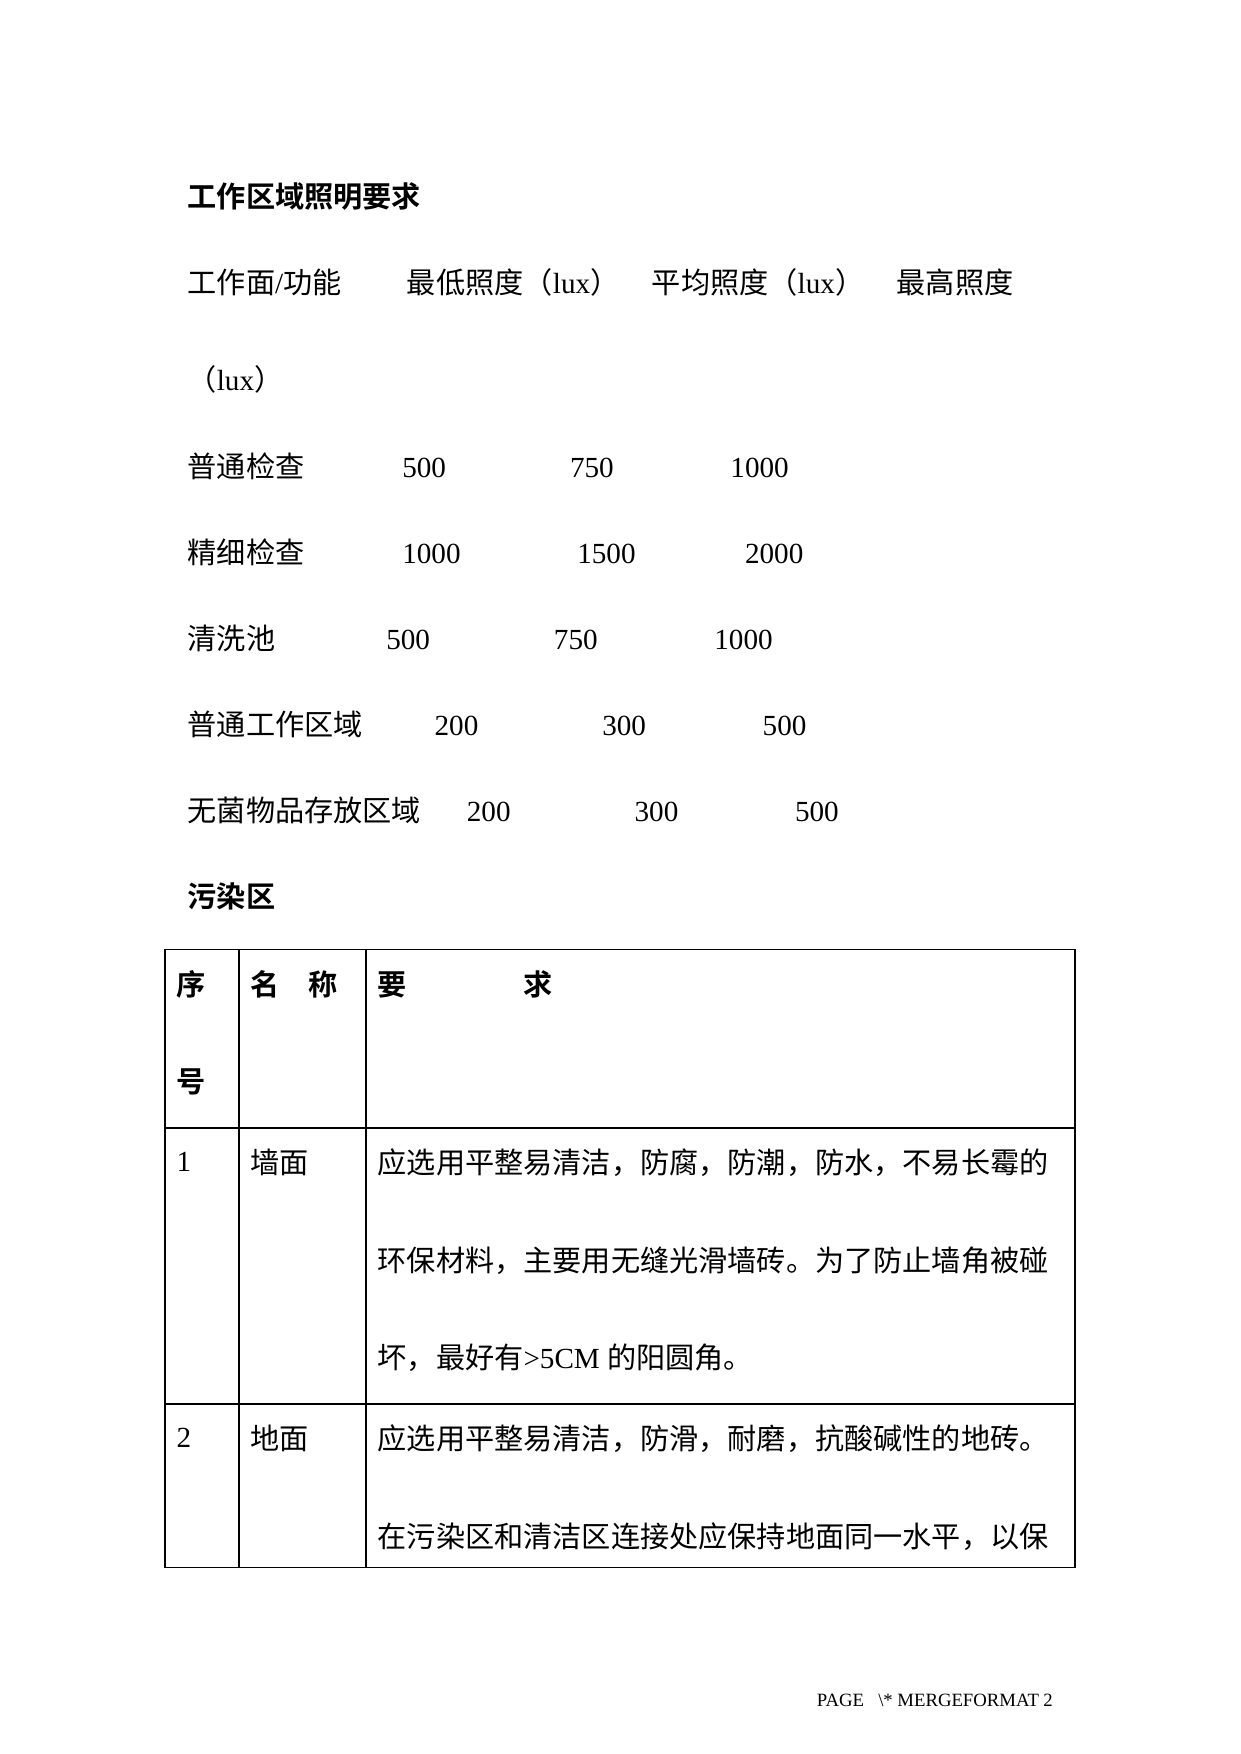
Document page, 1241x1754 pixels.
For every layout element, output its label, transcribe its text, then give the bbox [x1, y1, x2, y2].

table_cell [367, 1405, 1074, 1567]
text 工作区域照明要求 [187, 162, 1053, 227]
table_header 名 称 [240, 950, 365, 1127]
text 清洗池 500 750 1000 [187, 604, 1053, 669]
text 精细检查 1000 1500 2000 [187, 518, 1053, 583]
text 普通检查 500 750 1000 [187, 432, 1053, 497]
text 普通工作区域 200 300 500 [187, 690, 1053, 755]
table_cell 1 [166, 1129, 238, 1403]
table_cell 应选用平整易清洁，防腐，防潮，防水，不易长霉的环保材料，主要用无缝光滑墙砖。为了防止墙角被碰坏，最好有>5CM 的阳圆角。 [367, 1129, 1074, 1403]
table_cell 墙面 [240, 1129, 365, 1403]
table_cell 地面 [240, 1405, 365, 1567]
text 污染区 [187, 862, 1053, 927]
table_cell 2 [166, 1405, 238, 1567]
table_header 要 求 [367, 950, 1074, 1127]
text 工作面/功能 最低照度（lux） 平均照度（lux） 最高照度（lux） [187, 248, 1053, 411]
text 无菌物品存放区域 200 300 500 [187, 776, 1053, 841]
table_header 序号 [166, 950, 238, 1127]
